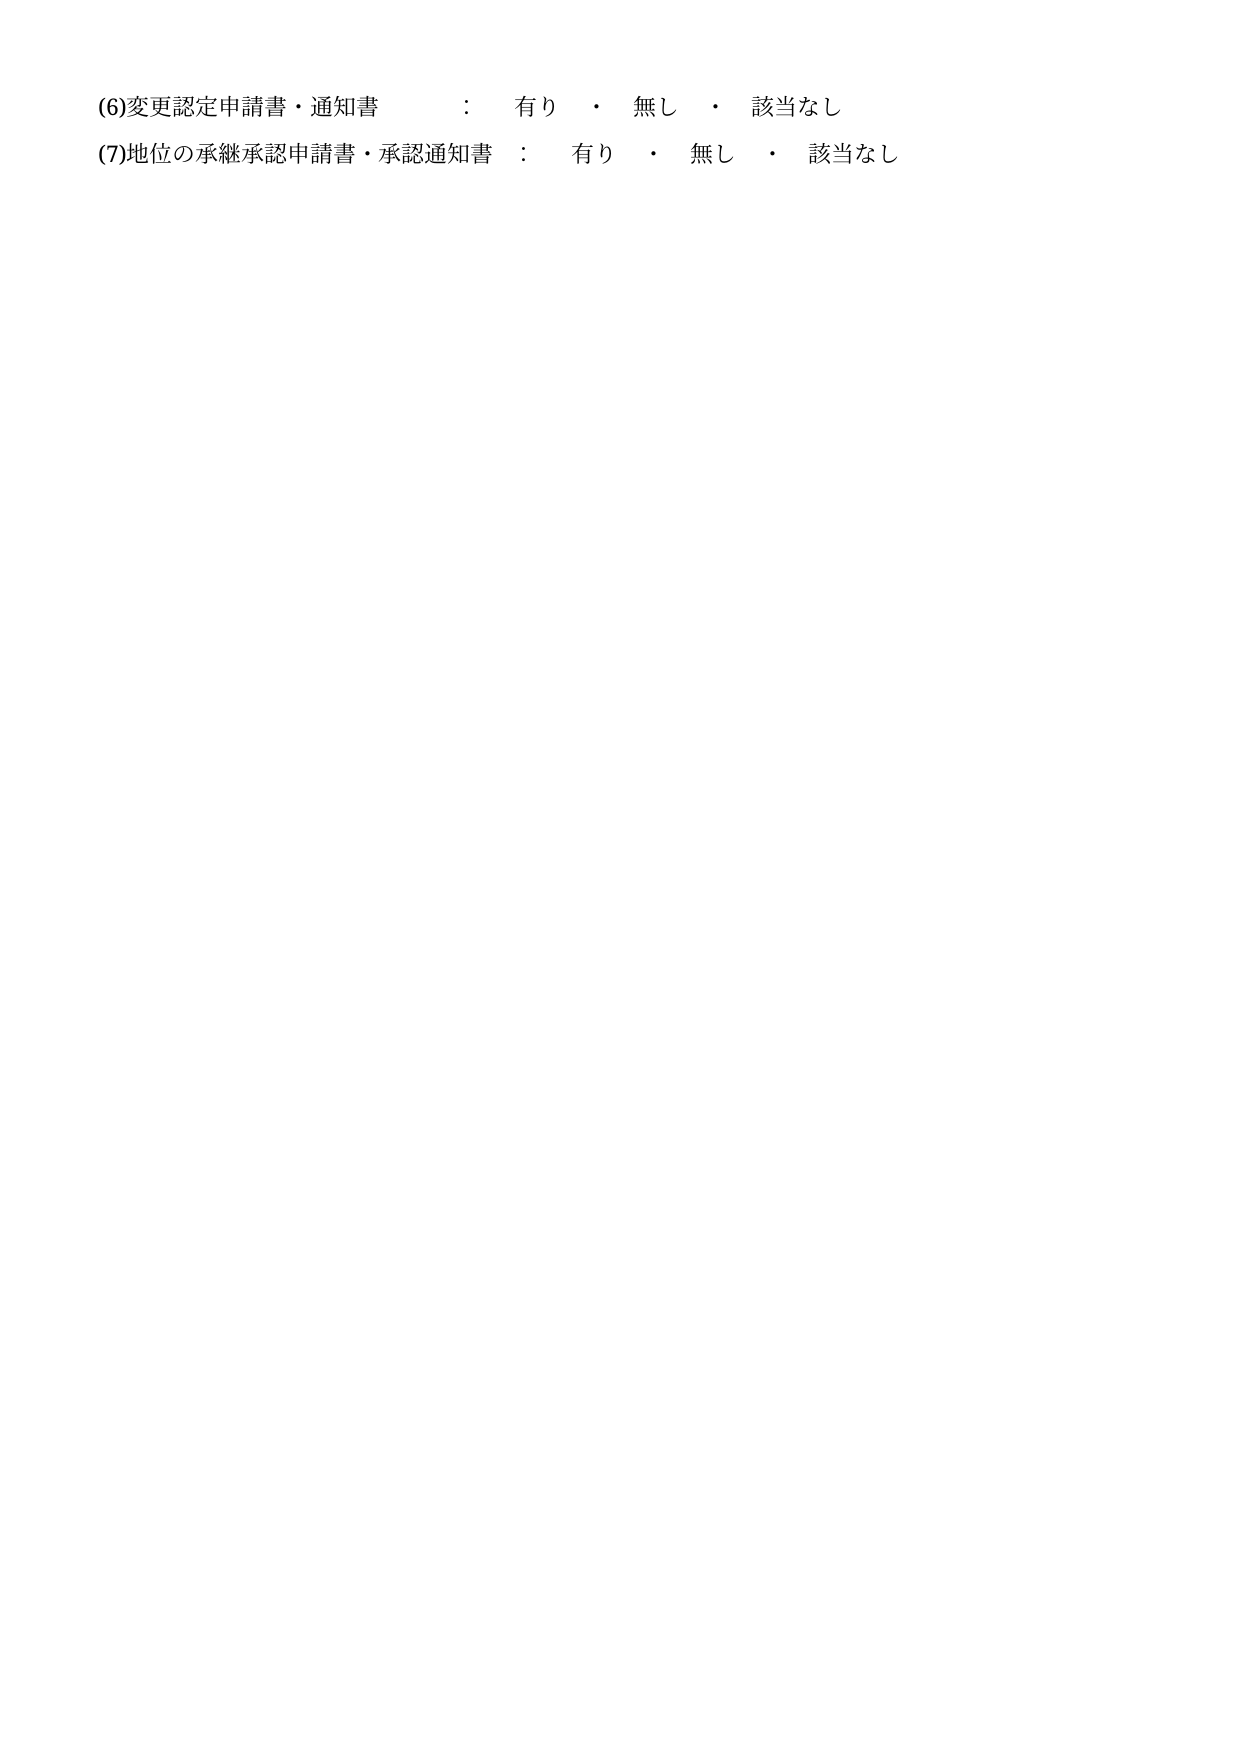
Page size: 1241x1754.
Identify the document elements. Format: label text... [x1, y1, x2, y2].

text (6)変更認定申請書・通知書 ： 有り ・ 無し ・ 該当なし [98, 89, 1165, 123]
text (7)地位の承継承認申請書・承認通知書 ： 有り ・ 無し ・ 該当なし [98, 136, 1165, 169]
